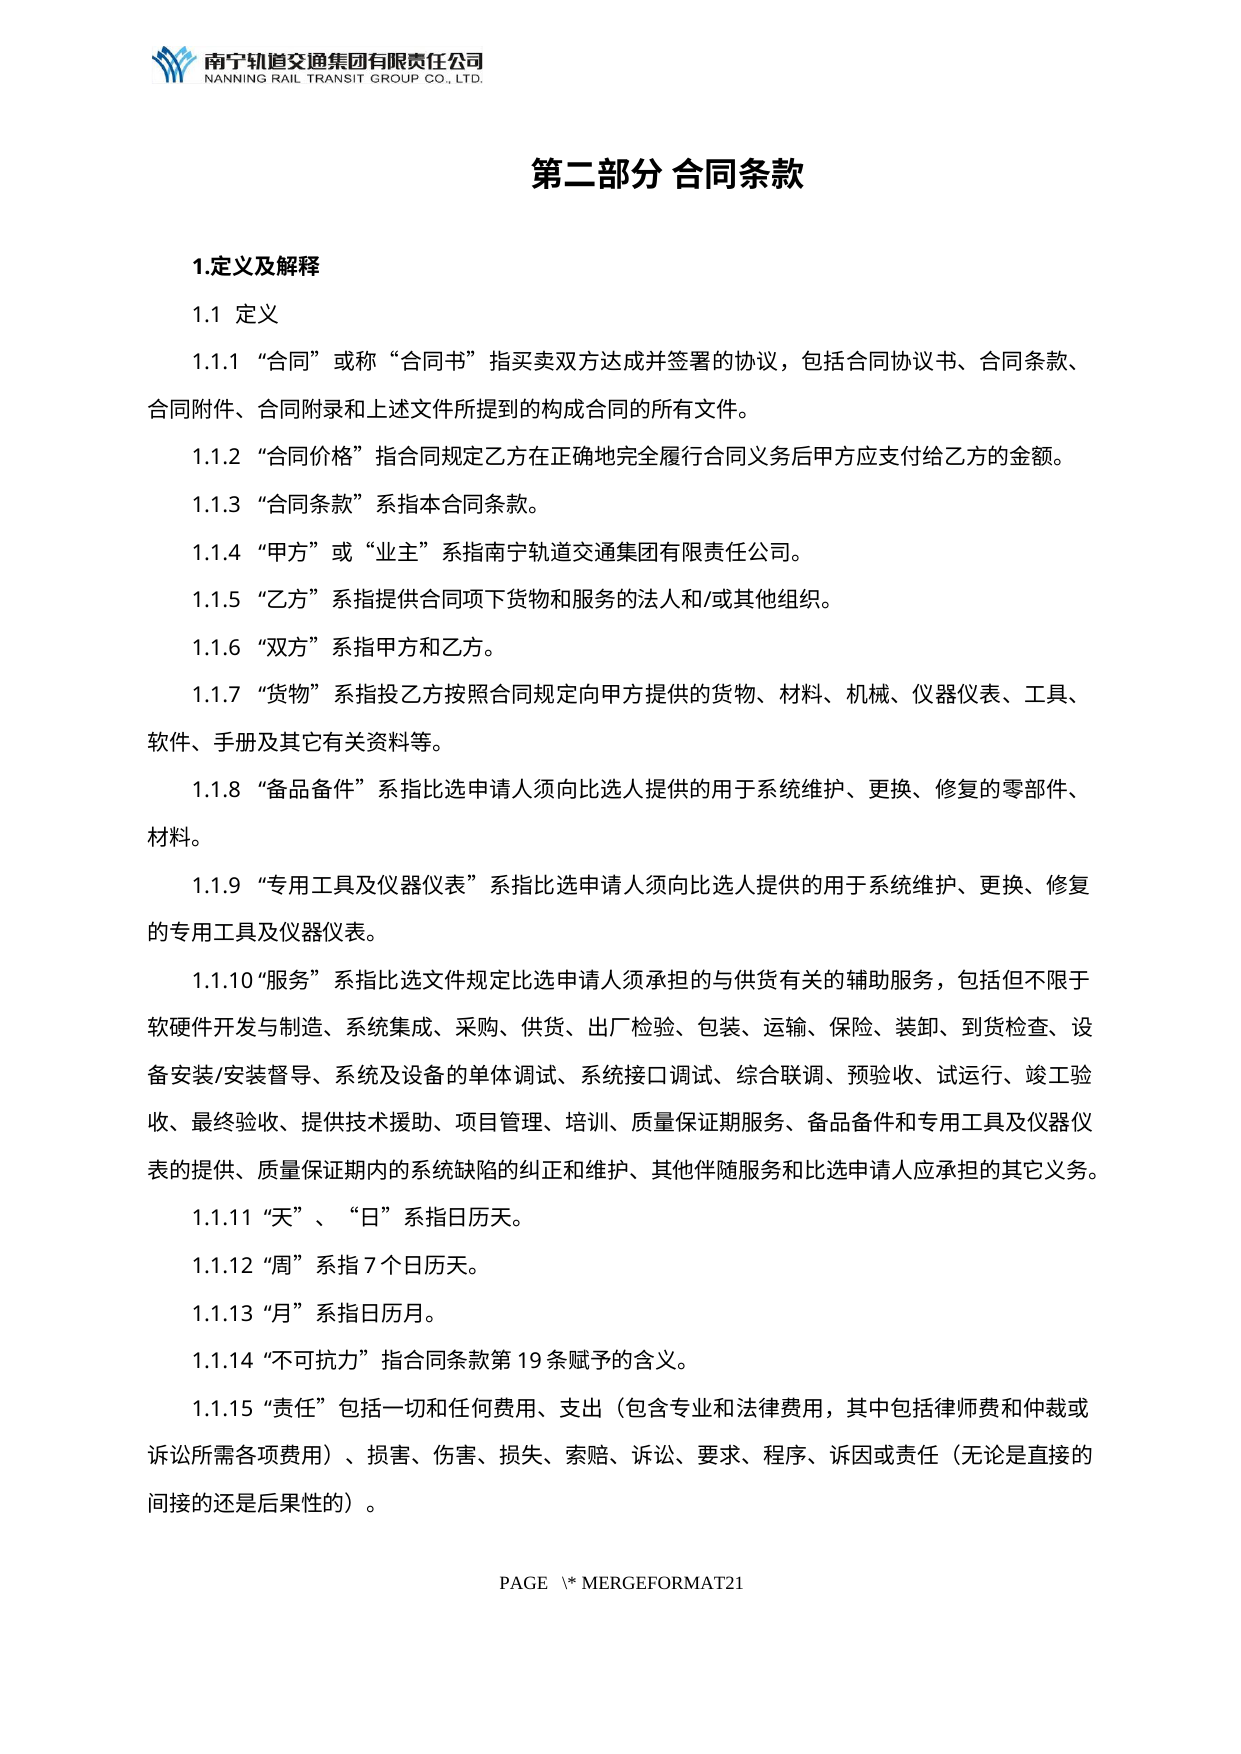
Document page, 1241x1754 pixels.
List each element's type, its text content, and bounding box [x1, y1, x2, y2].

list “备品备件”系指比选申请人须向比选人提供的用于系统维护、更换、修复的零部件、材料。 [148, 772, 1093, 852]
list “双方”系指甲方和乙方。 [148, 630, 1093, 662]
list “甲方”或“业主”系指南宁轨道交通集团有限责任公司。 [148, 534, 1093, 566]
picture [151, 46, 483, 84]
list “货物”系指投乙方按照合同规定向甲方提供的货物、材料、机械、仪器仪表、工具、软件、手册及其它有关资料等。 [148, 677, 1093, 757]
list “周”系指7个日历天。 [148, 1248, 1093, 1280]
list 定义 [148, 297, 1093, 328]
text 1.定义及解释 [192, 249, 1093, 281]
list “乙方”系指提供合同项下货物和服务的法人和/或其他组织。 [148, 582, 1093, 614]
list “合同价格”指合同规定乙方在正确地完全履行合同义务后甲方应支付给乙方的金额。 [148, 439, 1093, 471]
list “合同条款”系指本合同条款。 [148, 487, 1093, 519]
list “专用工具及仪器仪表”系指比选申请人须向比选人提供的用于系统维护、更换、修复的专用工具及仪器仪表。 [148, 868, 1093, 947]
text 第二部分 合同条款 [221, 148, 1093, 196]
list “天”、“日”系指日历天。 [148, 1200, 1093, 1232]
list “服务”系指比选文件规定比选申请人须承担的与供货有关的辅助服务，包括但不限于软硬件开发与制造、系统集成、采购、供货、出厂检验、包装、运输、保险、装卸、到货检查、设备安装/安装督导、系统及设备的单体调试、系统接口调试、综合联调、预验收、试运行、竣工验收、最终验收、提供技术援助、项目管理、培训、质量保证期服务、备品备件和专用工具及仪器仪表的提供、质量保证期内的系统缺陷的纠正和维护、其他伴随服务和比选申请人应承担的其它义务。 [148, 963, 1093, 1184]
list “不可抗力”指合同条款第19条赋予的含义。 [148, 1343, 1093, 1375]
list “月”系指日历月。 [148, 1296, 1093, 1327]
list “责任”包括一切和任何费用、支出（包含专业和法律费用，其中包括律师费和仲裁或诉讼所需各项费用）、损害、伤害、损失、索赔、诉讼、要求、程序、诉因或责任（无论是直接的、间接的还是后果性的）。 [148, 1391, 1093, 1518]
list “合同”或称“合同书”指买卖双方达成并签署的协议，包括合同协议书、合同条款、合同附件、合同附录和上述文件所提到的构成合同的所有文件。 [148, 344, 1093, 423]
